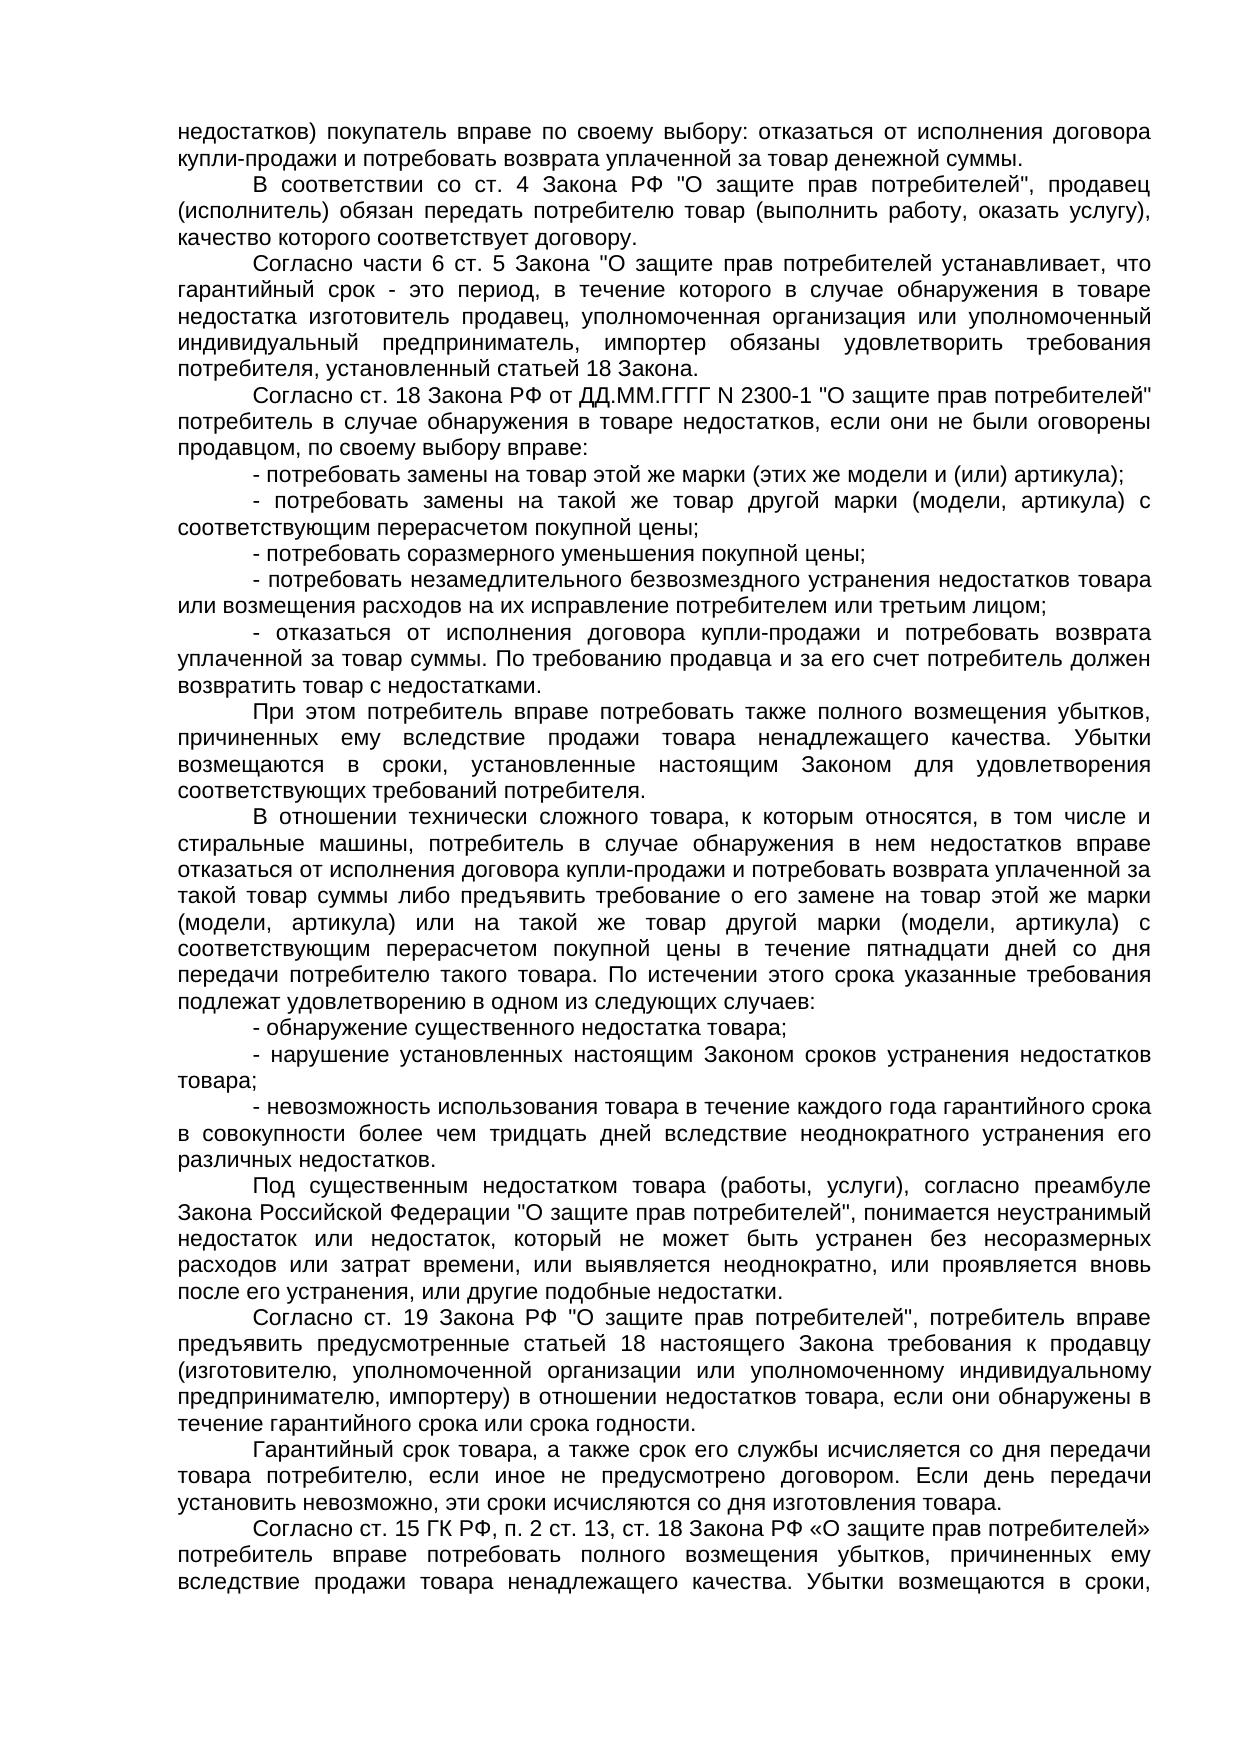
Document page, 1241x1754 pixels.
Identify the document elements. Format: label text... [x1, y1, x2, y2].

text - нарушение установленных настоящим Законом сроков устранения недостатков товара; [177, 1041, 1152, 1093]
text Гарантийный срок товара, а также срок его службы исчисляется со дня передачи товара потребителю, если иное не предусмотрено договором. Если день передачи установить невозможно, эти сроки исчисляются со дня изготовления товара. [177, 1436, 1152, 1515]
text Согласно части 6 ст. 5 Закона "О защите прав потребителей устанавливает, что гарантийный срок - это период, в течение которого в случае обнаружения в товаре недостатка изготовитель продавец, уполномоченная организация или уполномоченный индивидуальный предприниматель, импортер обязаны удовлетворить требования потребителя, установленный статьей 18 Закона. [177, 250, 1152, 382]
text Под существенным недостатком товара (работы, услуги), согласно преамбуле Закона Российской Федерации "О защите прав потребителей", понимается неустранимый недостаток или недостаток, который не может быть устранен без несоразмерных расходов или затрат времени, или выявляется неоднократно, или проявляется вновь после его устранения, или другие подобные недостатки. [177, 1172, 1152, 1304]
text Согласно ст. 18 Закона РФ от ДД.ММ.ГГГГ N 2300-1 "О защите прав потребителей" потребитель в случае обнаружения в товаре недостатков, если они не были оговорены продавцом, по своему выбору вправе: [177, 382, 1152, 461]
text В отношении технически сложного товара, к которым относятся, в том числе и стиральные машины, потребитель в случае обнаружения в нем недостатков вправе отказаться от исполнения договора купли-продажи и потребовать возврата уплаченной за такой товар суммы либо предъявить требование о его замене на товар этой же марки (модели, артикула) или на такой же товар другой марки (модели, артикула) с соответствующим перерасчетом покупной цены в течение пятнадцати дней со дня передачи потребителю такого товара. По истечении этого срока указанные требования подлежат удовлетворению в одном из следующих случаев: [177, 803, 1152, 1014]
text При этом потребитель вправе потребовать также полного возмещения убытков, причиненных ему вследствие продажи товара ненадлежащего качества. Убытки возмещаются в сроки, установленные настоящим Законом для удовлетворения соответствующих требований потребителя. [177, 698, 1152, 803]
text Согласно ст. 19 Закона РФ "О защите прав потребителей", потребитель вправе предъявить предусмотренные статьей 18 настоящего Закона требования к продавцу (изготовителю, уполномоченной организации или уполномоченному индивидуальному предпринимателю, импортеру) в отношении недостатков товара, если они обнаружены в течение гарантийного срока или срока годности. [177, 1304, 1152, 1436]
text - отказаться от исполнения договора купли-продажи и потребовать возврата уплаченной за товар суммы. По требованию продавца и за его счет потребитель должен возвратить товар с недостатками. [177, 619, 1152, 698]
text - потребовать соразмерного уменьшения покупной цены; [177, 540, 1152, 566]
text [177, 1515, 1152, 1594]
text - обнаружение существенного недостатка товара; [177, 1014, 1152, 1041]
text - невозможность использования товара в течение каждого года гарантийного срока в совокупности более чем тридцать дней вследствие неоднократного устранения его различных недостатков. [177, 1093, 1152, 1172]
text - потребовать незамедлительного безвозмездного устранения недостатков товара или возмещения расходов на их исправление потребителем или третьим лицом; [177, 566, 1152, 619]
text В соответствии со ст. 4 Закона РФ "О защите прав потребителей", продавец (исполнитель) обязан передать потребителю товар (выполнить работу, оказать услугу), качество которого соответствует договору. [177, 171, 1152, 250]
text - потребовать замены на такой же товар другой марки (модели, артикула) с соответствующим перерасчетом покупной цены; [177, 487, 1152, 540]
text - потребовать замены на товар этой же марки (этих же модели и (или) артикула); [177, 461, 1152, 487]
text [177, 118, 1152, 171]
